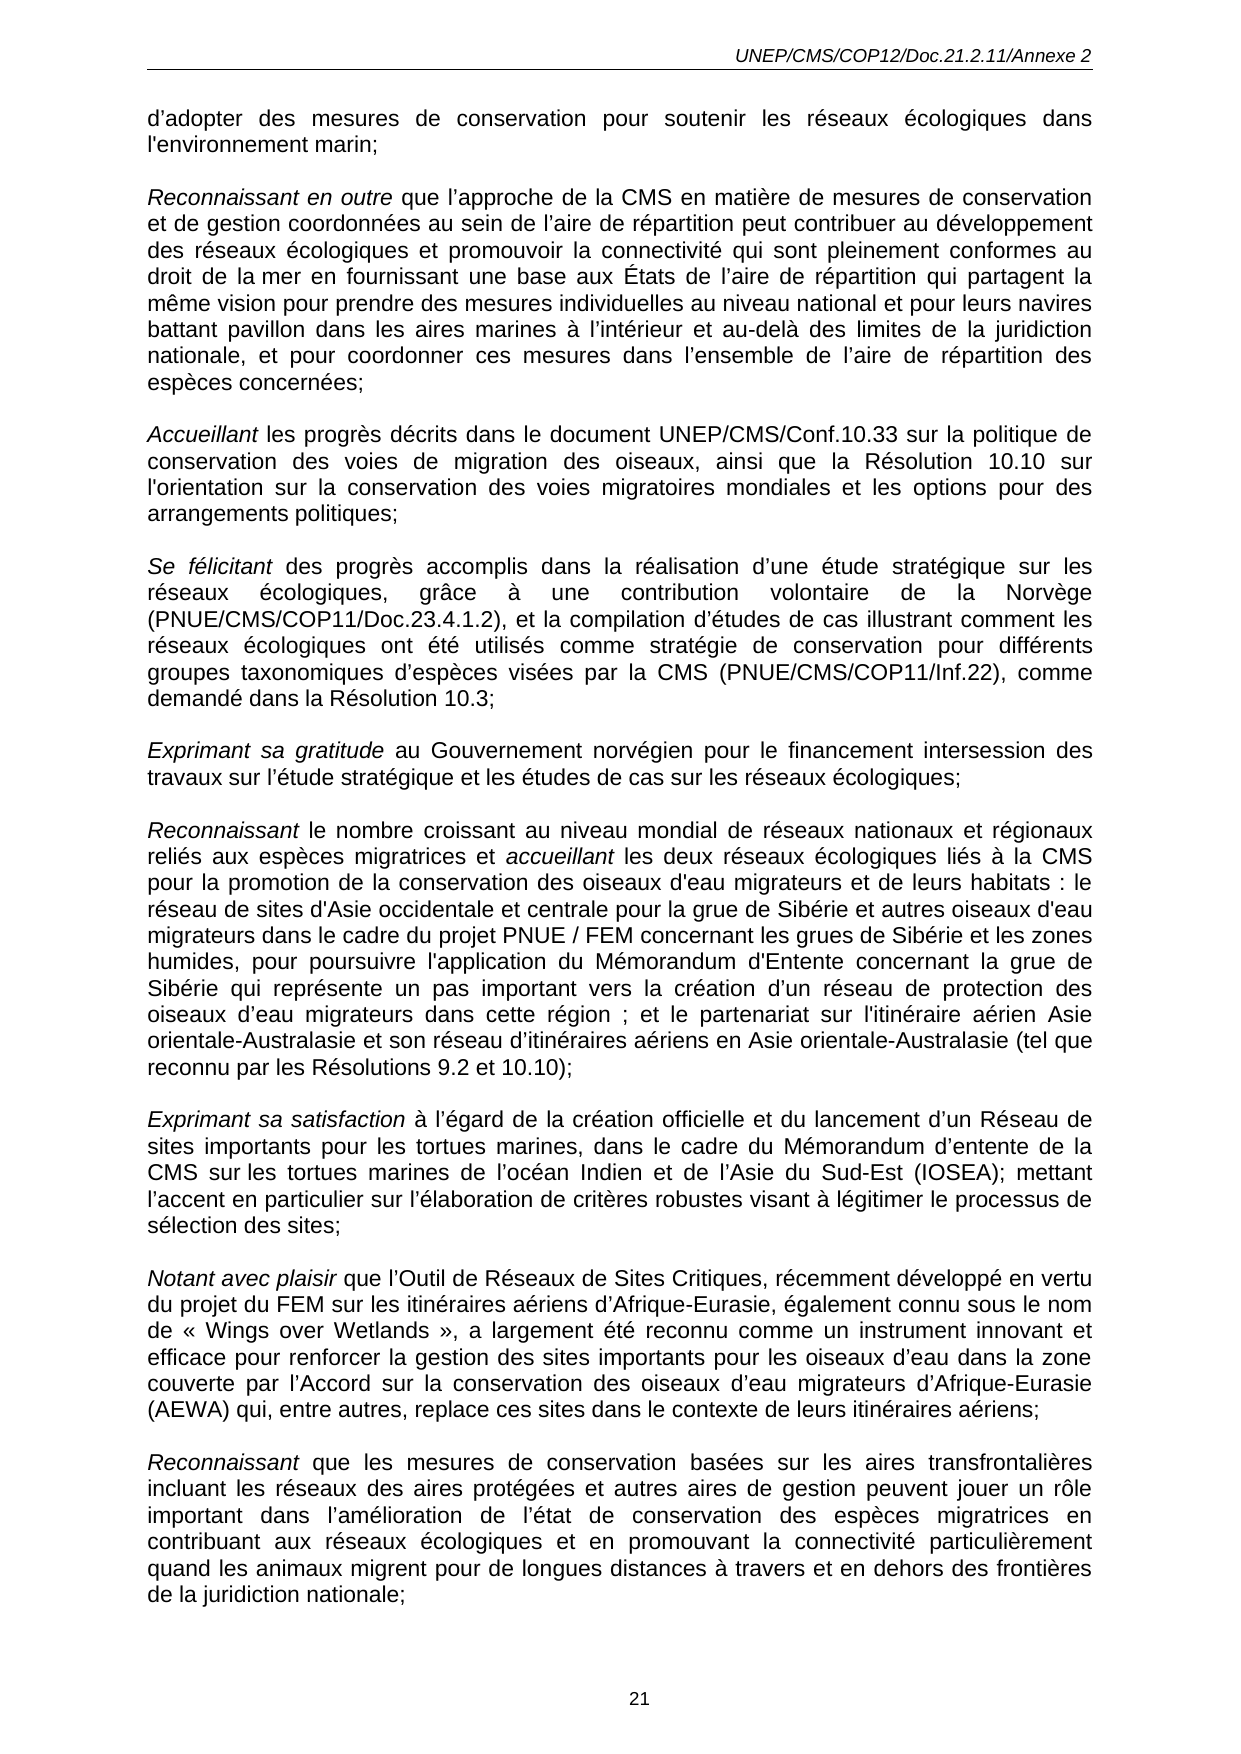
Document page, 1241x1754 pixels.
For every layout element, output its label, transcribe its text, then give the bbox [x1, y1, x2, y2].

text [147, 105, 1093, 158]
text Se félicitant des progrès accomplis dans la réalisation d’une étude stratégique sur les réseaux écologiques, grâce à une contribution volontaire de la Norvège (PNUE/CMS/COP11/Doc.23.4.1.2), et la compilation d’études de cas illustrant comment les réseaux écologiques ont été utilisés comme stratégie de conservation pour différents groupes taxonomiques d’espèces visées par la CMS (PNUE/CMS/COP11/Inf.22), comme demandé dans la Résolution 10.3; [147, 553, 1093, 711]
text Accueillant les progrès décrits dans le document UNEP/CMS/Conf.10.33 sur la politique de conservation des voies de migration des oiseaux, ainsi que la Résolution 10.10 sur l'orientation sur la conservation des voies migratoires mondiales et les options pour des arrangements politiques; [147, 421, 1093, 527]
text Reconnaissant le nombre croissant au niveau mondial de réseaux nationaux et régionaux reliés aux espèces migratrices et accueillant les deux réseaux écologiques liés à la CMS pour la promotion de la conservation des oiseaux d'eau migrateurs et de leurs habitats : le réseau de sites d'Asie occidentale et centrale pour la grue de Sibérie et autres oiseaux d'eau migrateurs dans le cadre du projet PNUE / FEM concernant les grues de Sibérie et les zones humides, pour poursuivre l'application du Mémorandum d'Entente concernant la grue de Sibérie qui représente un pas important vers la création d’un réseau de protection des oiseaux d’eau migrateurs dans cette région ; et le partenariat sur l'itinéraire aérien Asie orientale-Australasie et son réseau d’itinéraires aériens en Asie orientale-Australasie (tel que reconnu par les Résolutions 9.2 et 10.10); [147, 817, 1093, 1080]
text Reconnaissant en outre que l’approche de la CMS en matière de mesures de conservation et de gestion coordonnées au sein de l’aire de répartition peut contribuer au développement des réseaux écologiques et promouvoir la connectivité qui sont pleinement conformes au droit de la mer en fournissant une base aux États de l’aire de répartition qui partagent la même vision pour prendre des mesures individuelles au niveau national et pour leurs navires battant pavillon dans les aires marines à l’intérieur et au-delà des limites de la juridiction nationale, et pour coordonner ces mesures dans l’ensemble de l’aire de répartition des espèces concernées; [147, 184, 1093, 395]
text Exprimant sa gratitude au Gouvernement norvégien pour le financement intersession des travaux sur l’étude stratégique et les études de cas sur les réseaux écologiques; [147, 737, 1093, 790]
text Exprimant sa satisfaction à l’égard de la création officielle et du lancement d’un Réseau de sites importants pour les tortues marines, dans le cadre du Mémorandum d’entente de la CMS sur les tortues marines de l’océan Indien et de l’Asie du Sud-Est (IOSEA); mettant l’accent en particulier sur l’élaboration de critères robustes visant à légitimer le processus de sélection des sites; [147, 1106, 1093, 1238]
text Reconnaissant que les mesures de conservation basées sur les aires transfrontalières incluant les réseaux des aires protégées et autres aires de gestion peuvent jouer un rôle important dans l’amélioration de l’état de conservation des espèces migratrices en contribuant aux réseaux écologiques et en promouvant la connectivité particulièrement quand les animaux migrent pour de longues distances à travers et en dehors des frontières de la juridiction nationale; [147, 1449, 1093, 1607]
text Notant avec plaisir que l’Outil de Réseaux de Sites Critiques, récemment développé en vertu du projet du FEM sur les itinéraires aériens d’Afrique-Eurasie, également connu sous le nom de « Wings over Wetlands », a largement été reconnu comme un instrument innovant et efficace pour renforcer la gestion des sites importants pour les oiseaux d’eau dans la zone couverte par l’Accord sur la conservation des oiseaux d’eau migrateurs d’Afrique-Eurasie (AEWA) qui, entre autres, replace ces sites dans le contexte de leurs itinéraires aériens; [147, 1264, 1093, 1423]
